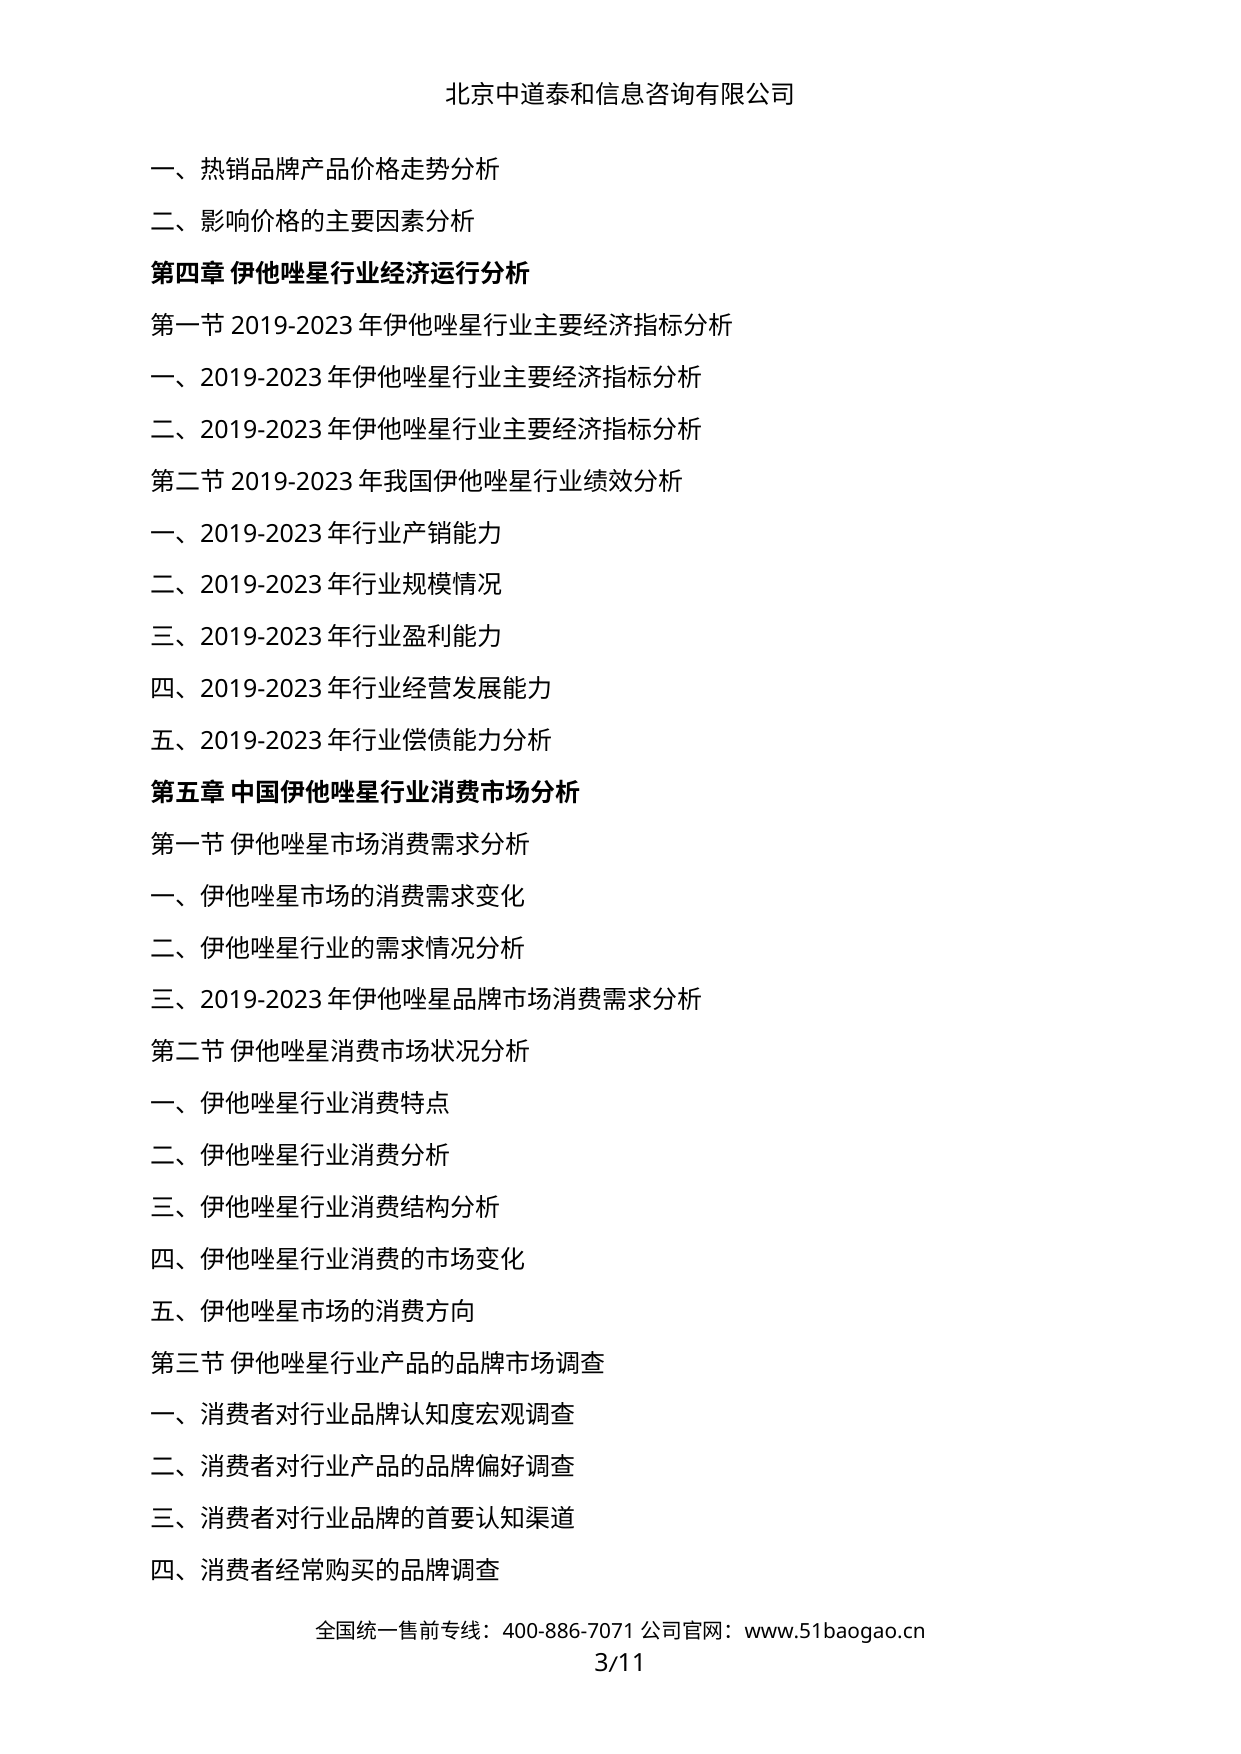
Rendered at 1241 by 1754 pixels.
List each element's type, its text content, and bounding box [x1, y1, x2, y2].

text 一、2019-2023年伊他唑星行业主要经济指标分析 [150, 357, 1090, 394]
text 一、2019-2023年行业产销能力 [150, 513, 1090, 549]
text 三、伊他唑星行业消费结构分析 [150, 1187, 1090, 1224]
text 第二节 伊他唑星消费市场状况分析 [150, 1032, 1090, 1068]
text 五、伊他唑星市场的消费方向 [150, 1291, 1090, 1327]
text 第五章 中国伊他唑星行业消费市场分析 [150, 772, 1090, 809]
text 一、消费者对行业品牌认知度宏观调查 [150, 1395, 1090, 1431]
text 一、伊他唑星市场的消费需求变化 [150, 876, 1090, 912]
text 一、热销品牌产品价格走势分析 [150, 150, 1090, 186]
text 二、影响价格的主要因素分析 [150, 202, 1090, 238]
text 二、2019-2023年伊他唑星行业主要经济指标分析 [150, 409, 1090, 446]
text 一、伊他唑星行业消费特点 [150, 1084, 1090, 1120]
text 二、伊他唑星行业消费分析 [150, 1136, 1090, 1172]
text 三、2019-2023年行业盈利能力 [150, 617, 1090, 653]
text 三、消费者对行业品牌的首要认知渠道 [150, 1499, 1090, 1535]
text 第一节 伊他唑星市场消费需求分析 [150, 824, 1090, 861]
text 二、伊他唑星行业的需求情况分析 [150, 928, 1090, 964]
text 第四章 伊他唑星行业经济运行分析 [150, 254, 1090, 290]
text 四、伊他唑星行业消费的市场变化 [150, 1239, 1090, 1276]
text 四、消费者经常购买的品牌调查 [150, 1551, 1090, 1587]
text 二、2019-2023年行业规模情况 [150, 565, 1090, 601]
text 三、2019-2023年伊他唑星品牌市场消费需求分析 [150, 980, 1090, 1016]
text 五、2019-2023年行业偿债能力分析 [150, 721, 1090, 757]
text 第三节 伊他唑星行业产品的品牌市场调查 [150, 1343, 1090, 1379]
text 第一节 2019-2023年伊他唑星行业主要经济指标分析 [150, 306, 1090, 342]
text 二、消费者对行业产品的品牌偏好调查 [150, 1447, 1090, 1483]
text 第二节 2019-2023年我国伊他唑星行业绩效分析 [150, 461, 1090, 497]
text 四、2019-2023年行业经营发展能力 [150, 669, 1090, 705]
